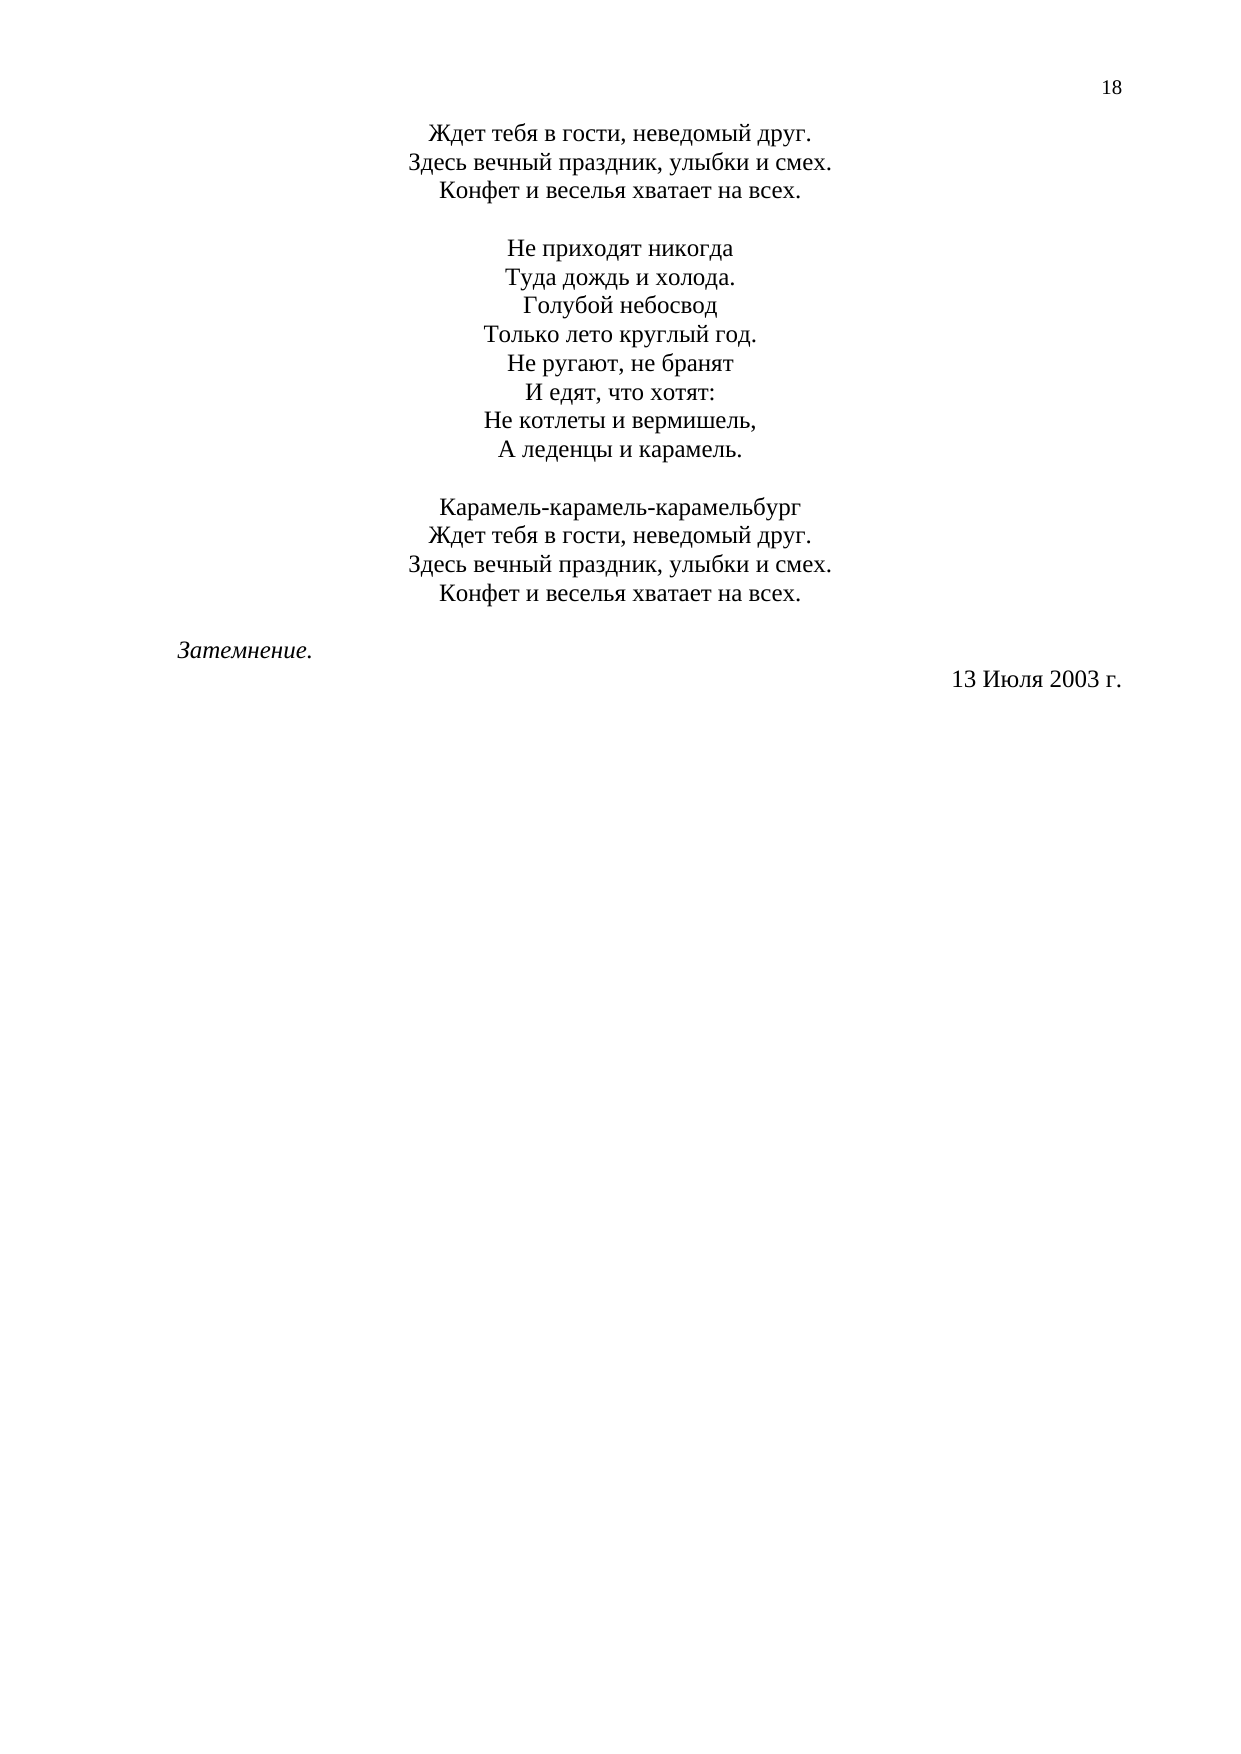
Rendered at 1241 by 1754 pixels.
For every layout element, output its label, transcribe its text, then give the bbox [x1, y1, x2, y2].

text Здесь вечный праздник, улыбки и смех. [118, 147, 1122, 176]
text Здесь вечный праздник, улыбки и смех. [118, 549, 1122, 578]
text Не котлеты и вермишель, [118, 406, 1122, 434]
text И едят, что хотят: [118, 377, 1122, 406]
text Не приходят никогда [118, 233, 1122, 262]
text Туда дождь и холода. [118, 262, 1122, 291]
text Ждет тебя в гости, неведомый друг. [118, 521, 1122, 549]
text Карамель-карамель-карамельбург [118, 492, 1122, 521]
text Голубой небосвод [118, 291, 1122, 319]
text Конфет и веселья хватает на всех. [118, 176, 1122, 204]
text Конфет и веселья хватает на всех. [118, 578, 1122, 607]
text Ждет тебя в гости, неведомый друг. [118, 118, 1122, 147]
text Не ругают, не бранят [118, 348, 1122, 377]
text 13 Июля . [118, 664, 1122, 693]
text Затемнение. [118, 636, 1122, 664]
text Только лето круглый год. [118, 319, 1122, 348]
text А леденцы и карамель. [118, 434, 1122, 463]
